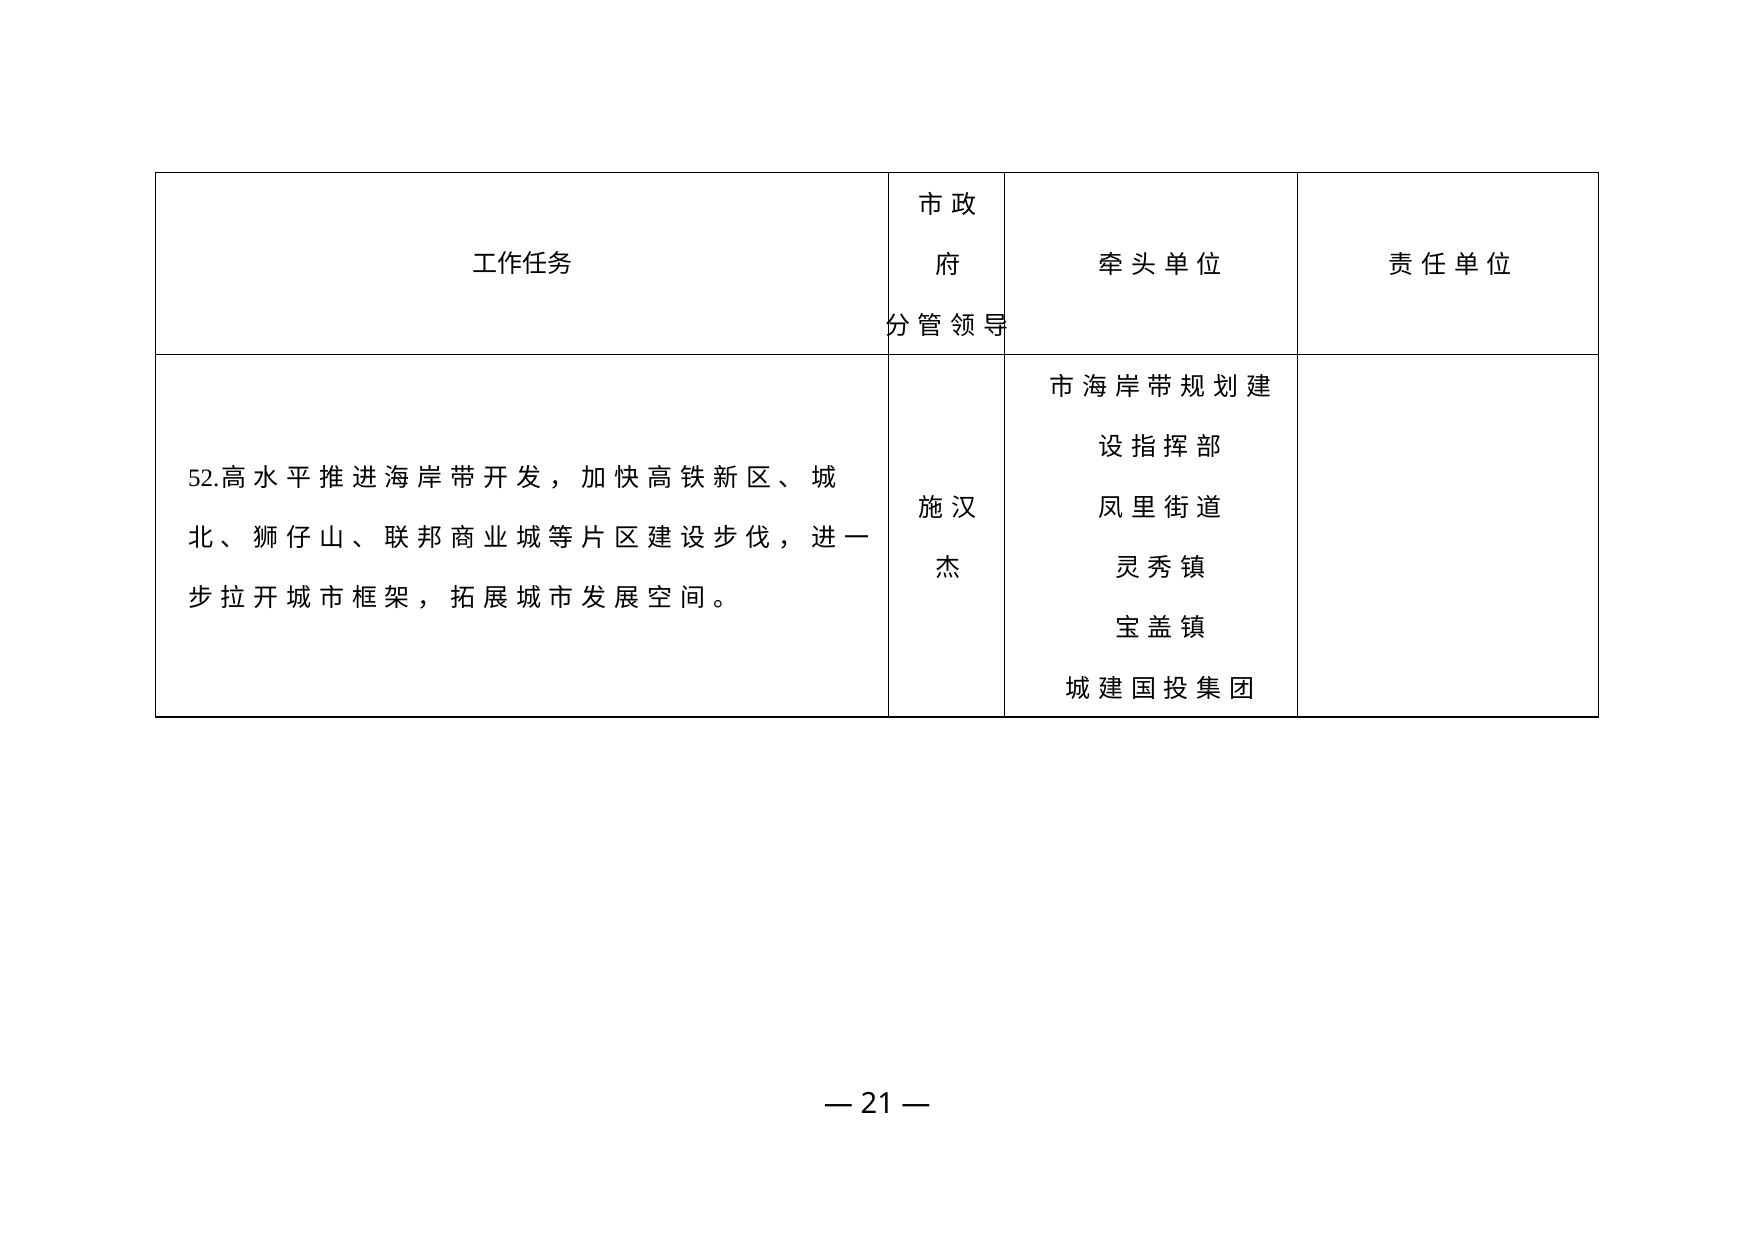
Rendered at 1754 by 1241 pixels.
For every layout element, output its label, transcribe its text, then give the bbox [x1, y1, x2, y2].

table_header 牵头单位 [1005, 173, 1297, 353]
table_cell 52.高水平推进海岸带开发，加快高铁新区、城北、狮仔山、联邦商业城等片区建设步伐，进一步拉开城市框架，拓展城市发展空间。 [156, 355, 888, 716]
table_cell 施汉杰 [889, 355, 1004, 716]
table_header 责任单位 [1298, 173, 1598, 353]
table_header 工作任务 [156, 173, 888, 353]
table_cell [1298, 355, 1598, 716]
table_header 市政府 分管领导 [889, 173, 1004, 353]
table_cell 市海岸带规划建设指挥部 凤里街道 灵秀镇 宝盖镇 城建国投集团 [1005, 355, 1297, 716]
